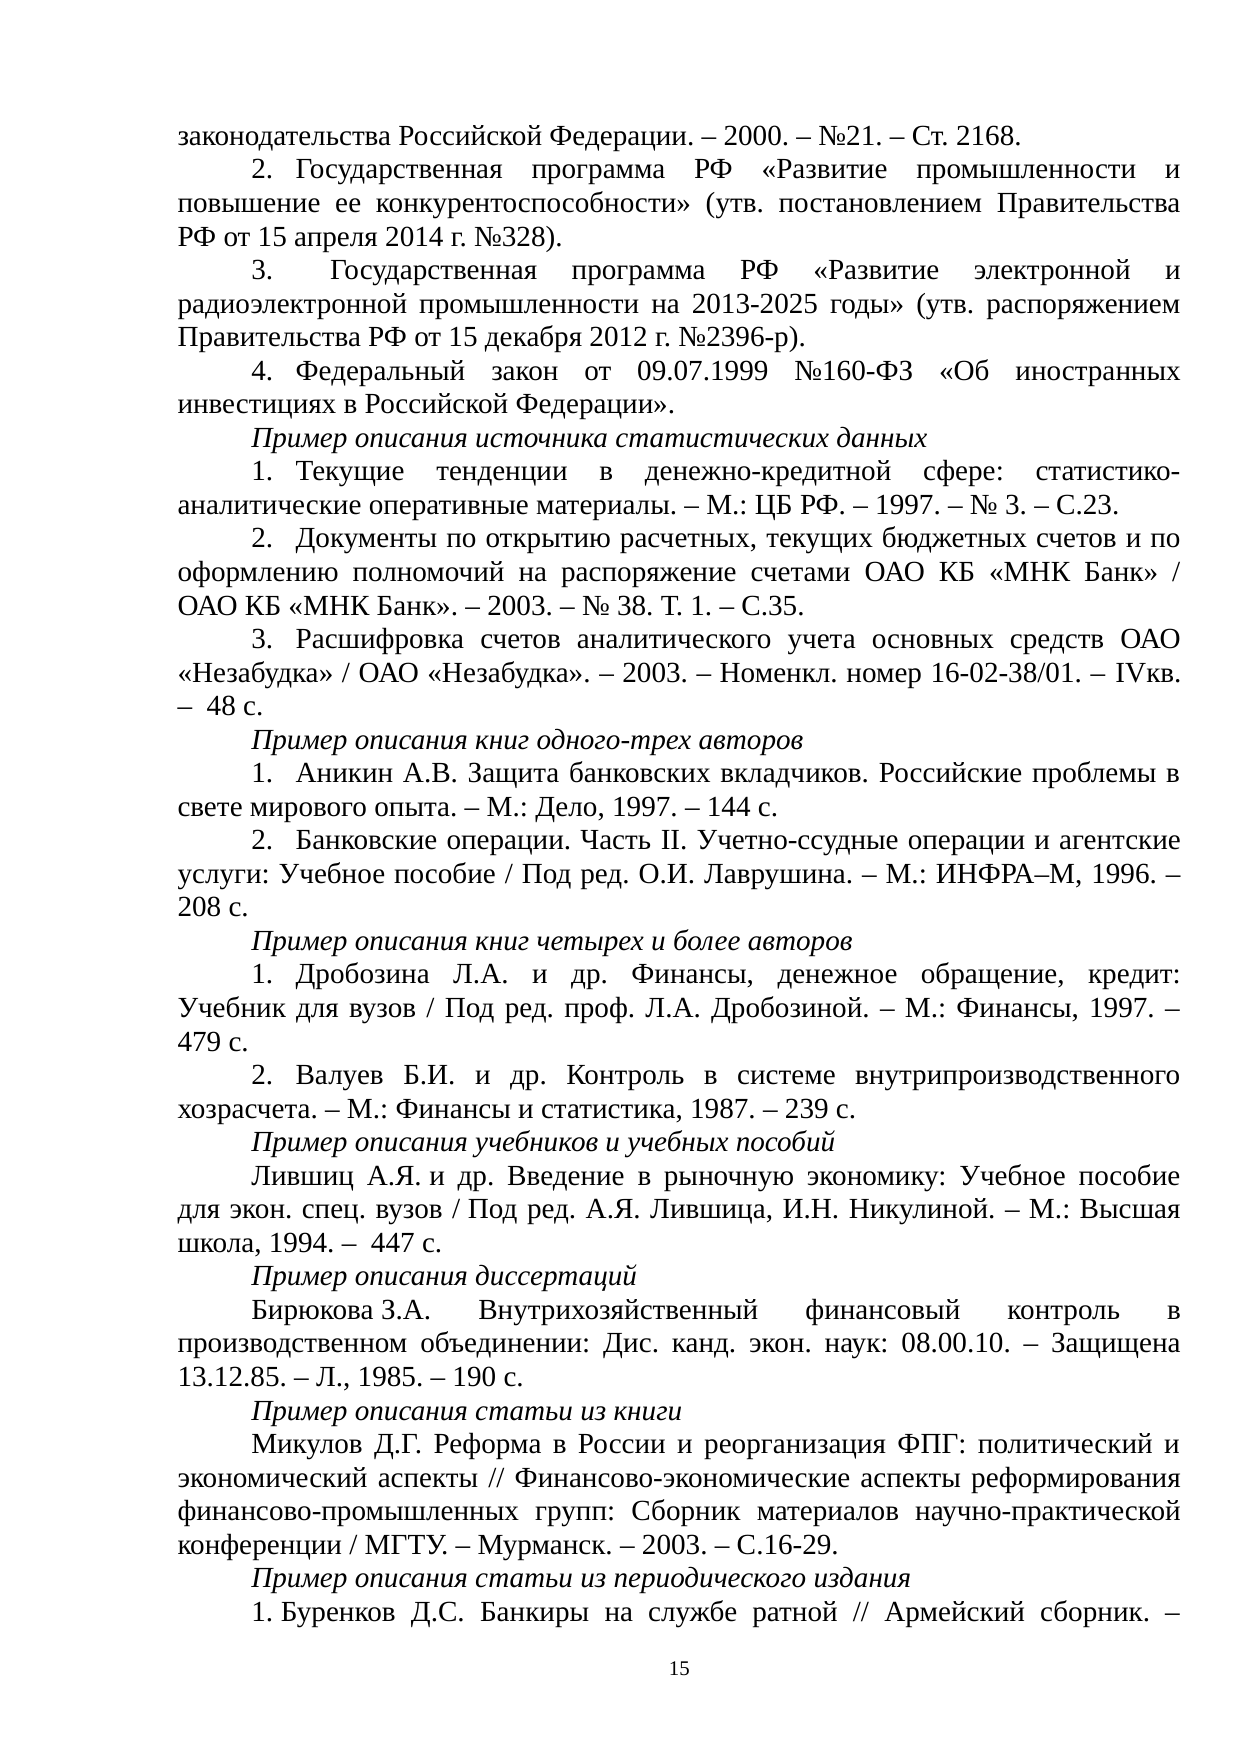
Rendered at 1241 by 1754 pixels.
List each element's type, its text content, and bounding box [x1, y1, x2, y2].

list Валуев Б.И. и др. Контроль в системе внутрипроизводственного хозрасчета. – М.: Финансы и статистика, 1987. – 239 с. [177, 1057, 1181, 1124]
list Аникин А.В. Защита банковских вкладчиков. Российские проблемы в свете мирового опыта. – М.: Дело, 1997. – 144 с. [177, 755, 1181, 822]
text Лившиц А.Я. и др. Введение в рыночную экономику: Учебное пособие для экон. спец. вузов / Под ред. А.Я. Лившица, И.Н. Никулиной. – М.: Высшая школа, 1994. – 447 с. [177, 1158, 1181, 1258]
text Пример описания книг одного-трех авторов [177, 722, 1181, 755]
text Бирюкова З.А. Внутрихозяйственный финансовый контроль в производственном объединении: Дис. канд. экон. наук: 08.00.10. – Защищена 13.12.85. – Л., 1985. – 190 с. [177, 1292, 1181, 1393]
list Банковские операции. Часть II. Учетно-ссудные операции и агентские услуги: Учебное пособие / Под ред. О.И. Лаврушина. – М.: ИНФРА–М, 1996. – 208 с. [177, 822, 1181, 923]
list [177, 1594, 1181, 1627]
text Пример описания источника статистических данных [177, 420, 1181, 453]
list Федеральный закон от 09.07.1999 №160-ФЗ «Об иностранных инвестициях в Российской Федерации». [177, 353, 1181, 420]
text Пример описания статьи из книги [177, 1393, 1181, 1426]
list Дробозина Л.А. и др. Финансы, денежное обращение, кредит: Учебник для вузов / Под ред. проф. Л.А. Дробозиной. – М.: Финансы, 1997. – 479 с. [177, 957, 1181, 1057]
list Государственная программа РФ «Развитие промышленности и повышение ее конкурентоспособности» (утв. постановлением Правительства РФ от 15 апреля 2014 г. №328). [177, 152, 1181, 252]
text Микулов Д.Г. Реформа в России и реорганизация ФПГ: политический и экономический аспекты // Финансово-экономические аспекты реформирования финансово-промышленных групп: Сборник материалов научно-практической конференции / МГТУ. – Мурманск. – 2003. – С.16-29. [177, 1426, 1181, 1560]
list Расшифровка счетов аналитического учета основных средств ОАО «Незабудка» / ОАО «Незабудка». – 2003. – Номенкл. номер 16-02-38/01. – IVкв. – 48 c. [177, 621, 1181, 722]
list Текущие тенденции в денежно-кредитной сфере: статистико-аналитические оперативные материалы. – М.: ЦБ РФ. – 1997. – № 3. – С.23. [177, 453, 1181, 521]
text Пример описания статьи из периодического издания [177, 1560, 1181, 1594]
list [177, 118, 1181, 152]
list Государственная программа РФ «Развитие электронной и радиоэлектронной промышленности на 2013-2025 годы» (утв. распоряжением Правительства РФ от 15 декабря 2012 г. №2396-р). [177, 252, 1181, 353]
text Пример описания учебников и учебных пособий [177, 1124, 1181, 1158]
text Пример описания книг четырех и более авторов [177, 923, 1181, 957]
list Документы по открытию расчетных, текущих бюджетных счетов и по оформлению полномочий на распоряжение счетами ОАО КБ «МНК Банк» / ОАО КБ «МНК Банк». – 2003. – № 38. Т. 1. – С.35. [177, 521, 1181, 621]
text Пример описания диссертаций [177, 1258, 1181, 1292]
